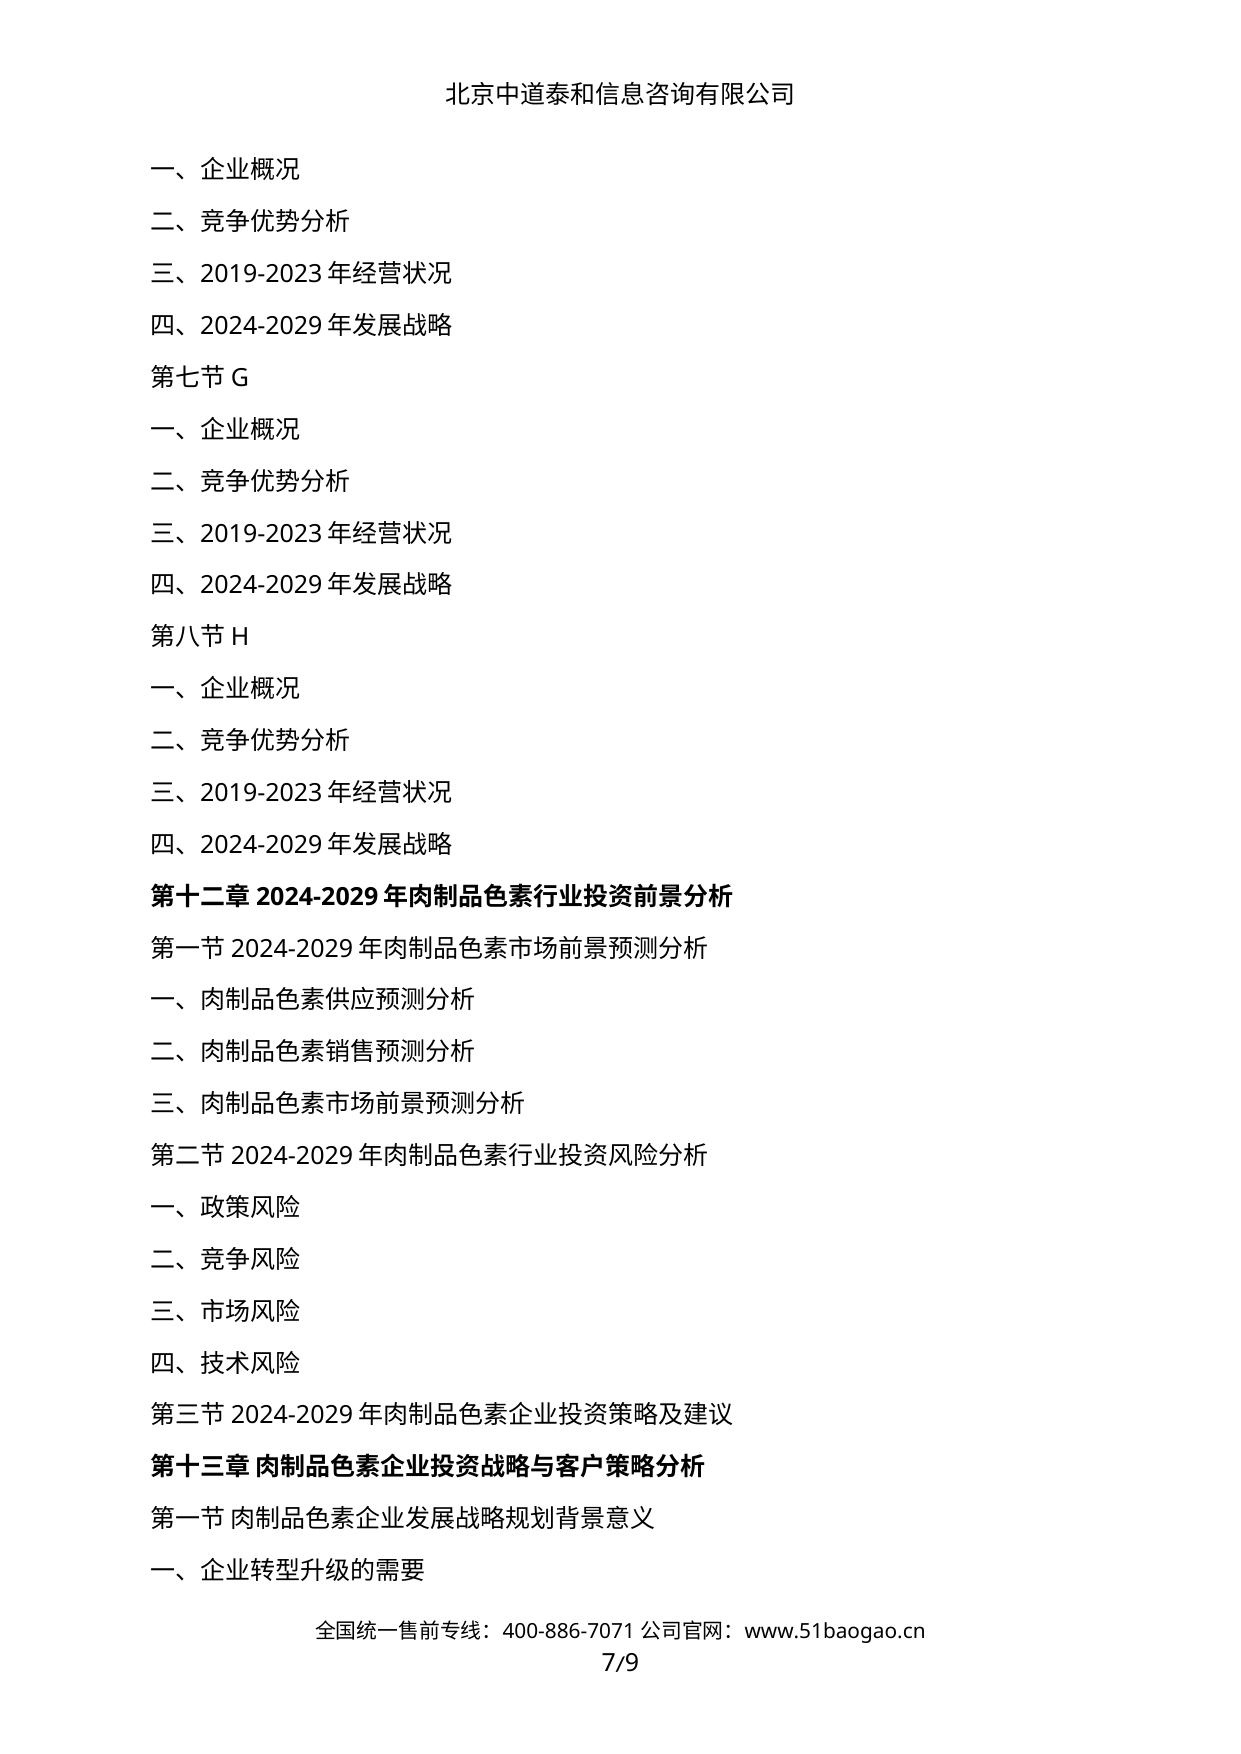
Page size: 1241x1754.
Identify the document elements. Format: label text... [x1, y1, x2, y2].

text 二、竞争优势分析 [150, 202, 1090, 238]
text 四、2024-2029年发展战略 [150, 306, 1090, 342]
text 一、政策风险 [150, 1187, 1090, 1224]
text 二、竞争风险 [150, 1239, 1090, 1276]
text 三、市场风险 [150, 1291, 1090, 1327]
text 一、企业转型升级的需要 [150, 1551, 1090, 1587]
text 一、肉制品色素供应预测分析 [150, 980, 1090, 1016]
text 一、企业概况 [150, 669, 1090, 705]
text 第七节 G [150, 357, 1090, 394]
text 第二节 2024-2029年肉制品色素行业投资风险分析 [150, 1136, 1090, 1172]
text 第八节 H [150, 617, 1090, 653]
text 二、竞争优势分析 [150, 461, 1090, 497]
text 第一节 肉制品色素企业发展战略规划背景意义 [150, 1499, 1090, 1535]
text 第十三章 肉制品色素企业投资战略与客户策略分析 [150, 1447, 1090, 1483]
text 四、技术风险 [150, 1343, 1090, 1379]
text 第三节 2024-2029年肉制品色素企业投资策略及建议 [150, 1395, 1090, 1431]
text 一、企业概况 [150, 409, 1090, 446]
text 四、2024-2029年发展战略 [150, 565, 1090, 601]
text 二、肉制品色素销售预测分析 [150, 1032, 1090, 1068]
text 三、2019-2023年经营状况 [150, 513, 1090, 549]
text 第一节 2024-2029年肉制品色素市场前景预测分析 [150, 928, 1090, 964]
text 三、2019-2023年经营状况 [150, 772, 1090, 809]
text 第十二章 2024-2029年肉制品色素行业投资前景分析 [150, 876, 1090, 912]
text 四、2024-2029年发展战略 [150, 824, 1090, 861]
text 三、2019-2023年经营状况 [150, 254, 1090, 290]
text 一、企业概况 [150, 150, 1090, 186]
text 二、竞争优势分析 [150, 721, 1090, 757]
text 三、肉制品色素市场前景预测分析 [150, 1084, 1090, 1120]
